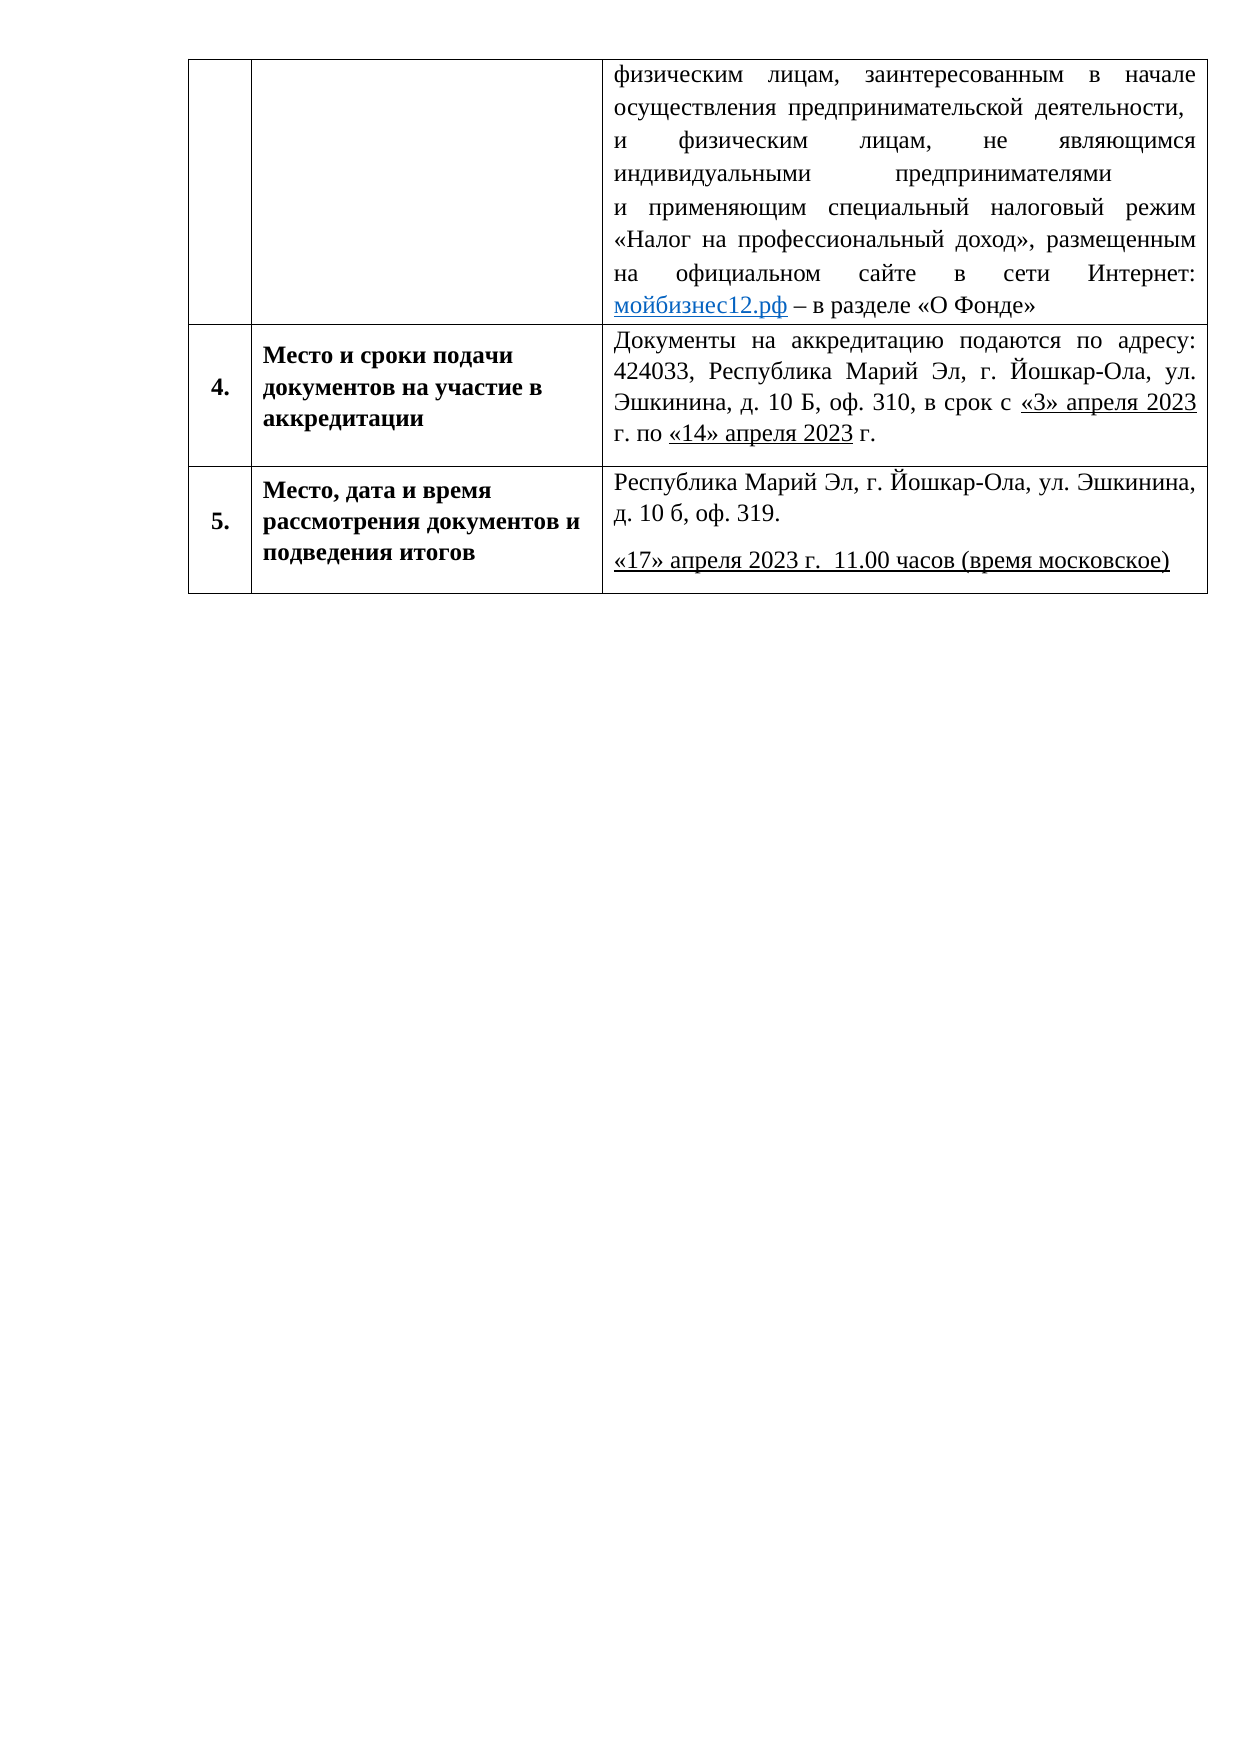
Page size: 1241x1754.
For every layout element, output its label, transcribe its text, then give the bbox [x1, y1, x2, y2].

table_cell Документы на аккредитацию подаются по адресу: 424033, Республика Марий Эл, г. Йошкар-Ола, ул. Эшкинина, д. 10 Б, оф. 310, в срок с «3» апреля 2023 г. по «14» апреля 2023 г. [603, 325, 1207, 466]
table_cell 3. [189, 60, 251, 324]
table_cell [252, 60, 602, 324]
table_cell Место и сроки подачи документов на участие в аккредитации [252, 325, 602, 466]
table_cell Место, дата и время рассмотрения документов и подведения итогов [252, 467, 602, 593]
table_cell 5. [189, 467, 251, 593]
table_cell 4. [189, 325, 251, 466]
table_cell Республика Марий Эл, г. Йошкар-Ола, ул. Эшкинина, д. 10 б, оф. 319. «17» апреля 2023 г. 11.00 часов (время московское) [603, 467, 1207, 593]
